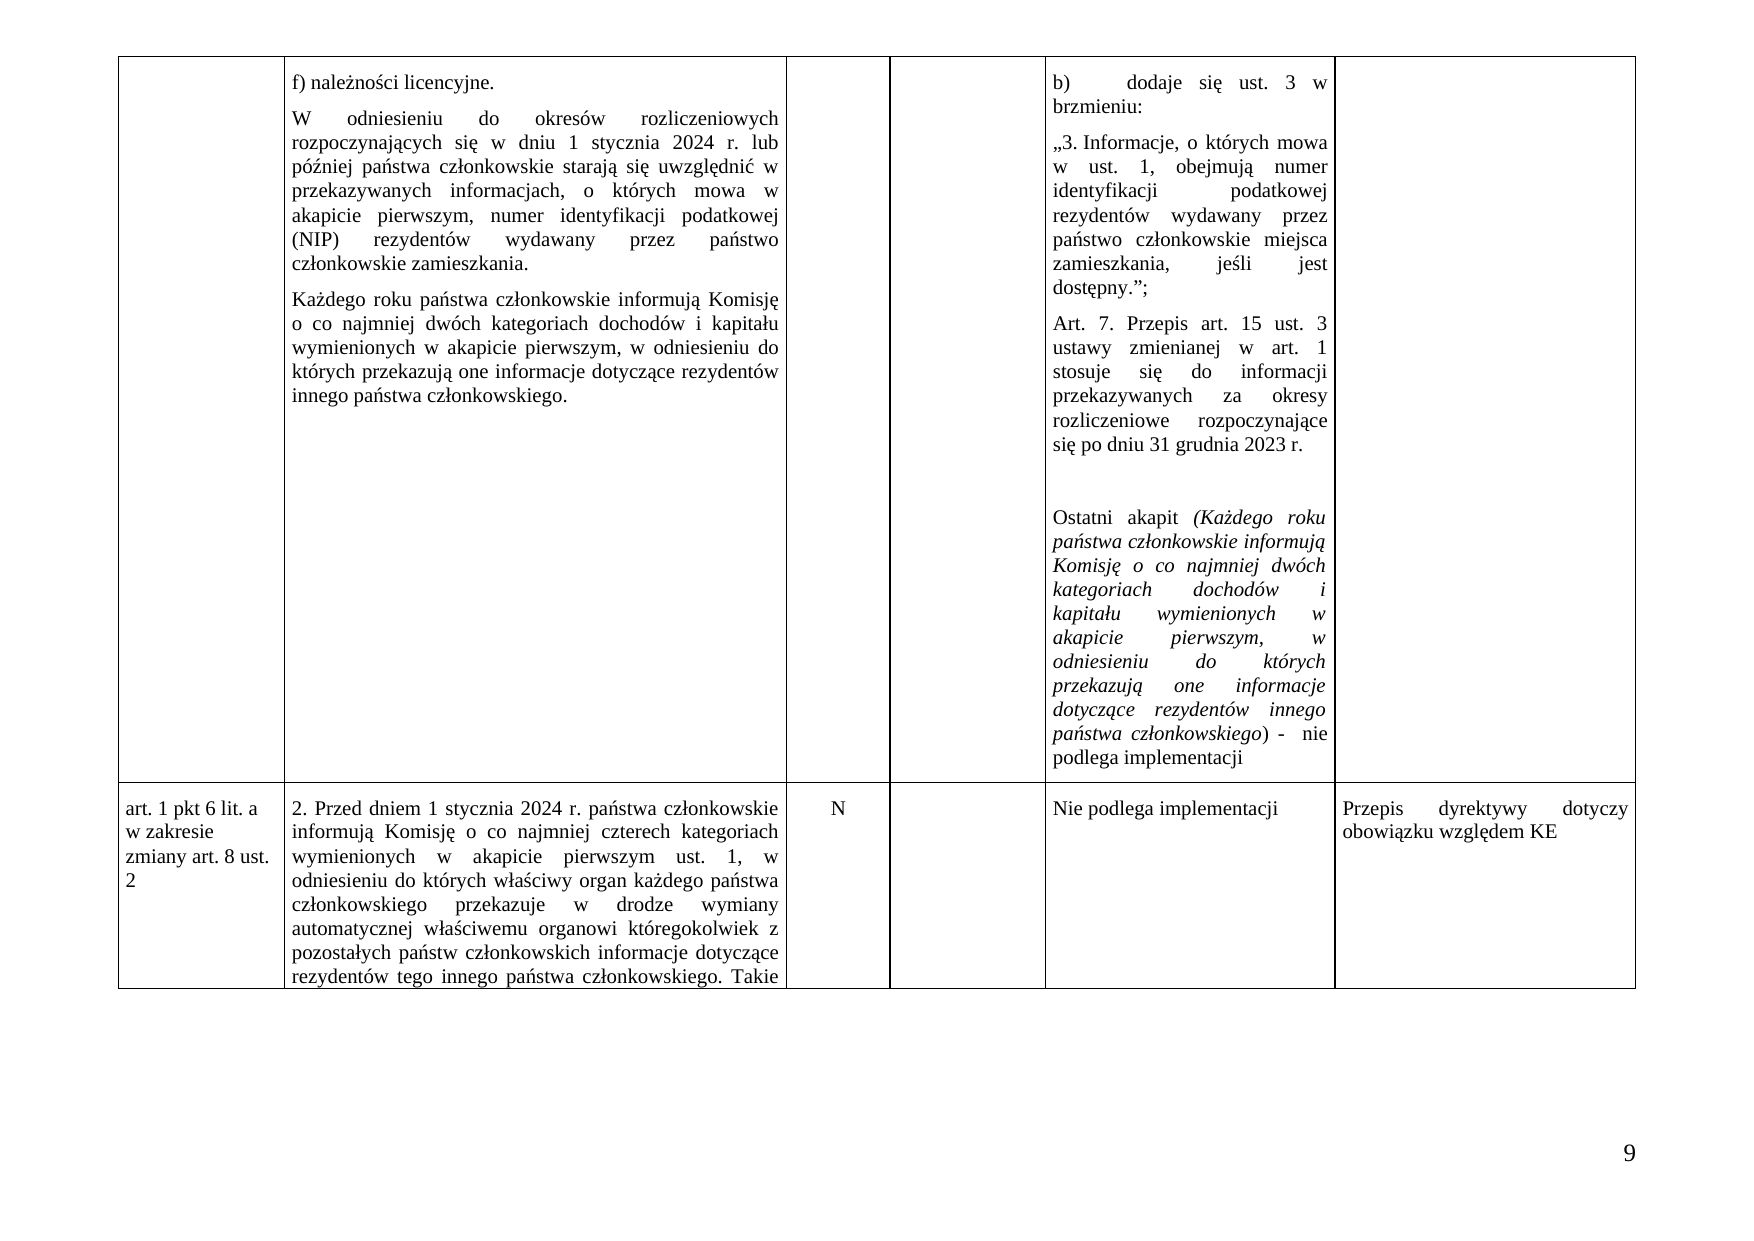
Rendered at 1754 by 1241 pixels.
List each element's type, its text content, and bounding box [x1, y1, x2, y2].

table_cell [285, 57, 786, 782]
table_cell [119, 783, 284, 988]
table_cell [1336, 57, 1635, 782]
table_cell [1046, 57, 1334, 782]
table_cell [285, 783, 786, 988]
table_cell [119, 57, 284, 782]
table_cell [1046, 783, 1334, 988]
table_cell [1336, 783, 1635, 988]
table_cell [891, 783, 1045, 988]
table_cell N [787, 783, 889, 988]
table_cell T [787, 57, 889, 782]
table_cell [891, 57, 1045, 782]
